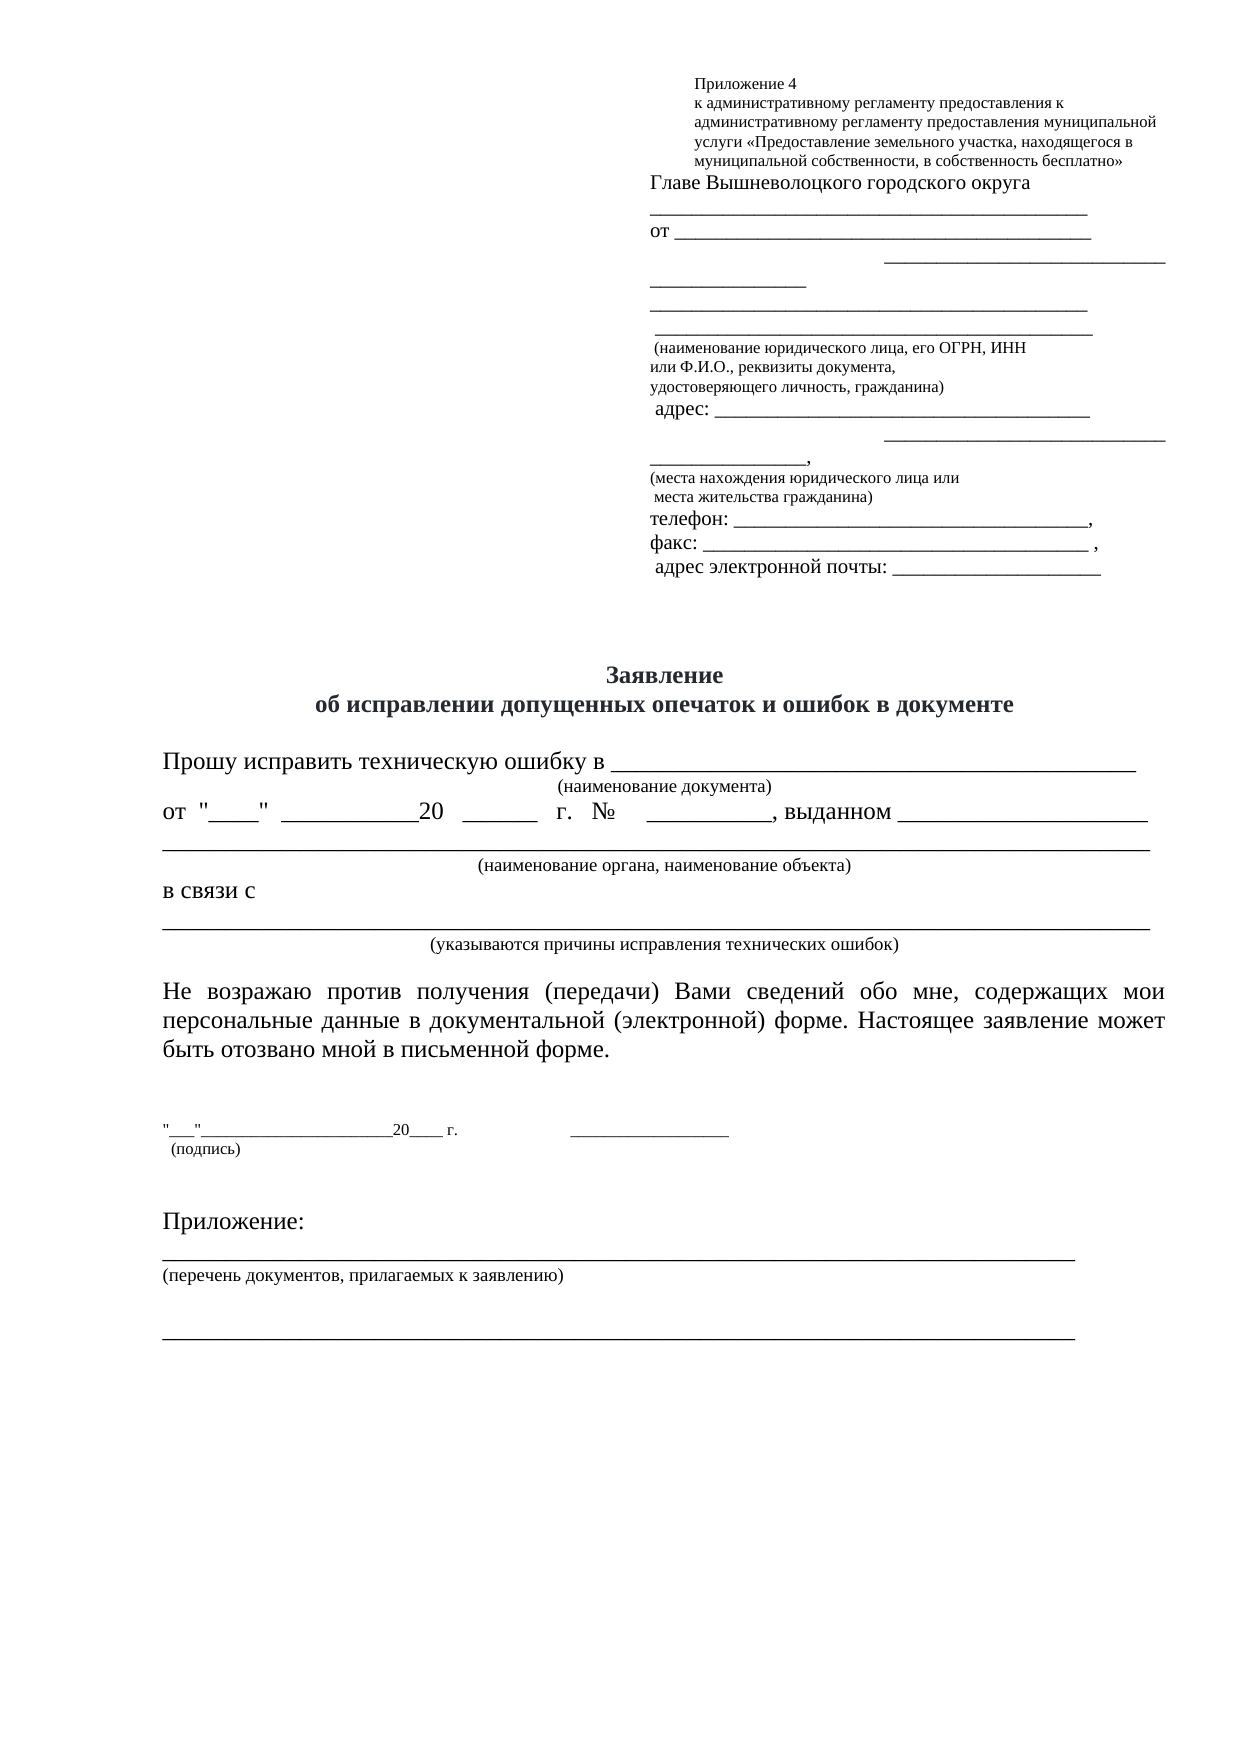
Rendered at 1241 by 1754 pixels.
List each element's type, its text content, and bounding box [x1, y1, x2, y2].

text Приложение 4 [694, 74, 1114, 93]
text (места нахождения юридического лица или [650, 468, 1167, 487]
text факс: _____________________________________ , [650, 530, 1167, 554]
text "___"_______________________20____ г. ___________________ [162, 1120, 1167, 1139]
text (подпись) [162, 1139, 1167, 1158]
text (наименование органа, наименование объекта) [162, 854, 1167, 876]
text или Ф.И.О., реквизиты документа, удостоверяющего личность, гражданина) [650, 357, 1167, 396]
text телефон: __________________________________, [650, 506, 1167, 530]
text __________________________________________ [650, 290, 1167, 314]
text адрес: ____________________________________ [650, 396, 1167, 420]
text _________________________________________________________________________ [162, 1314, 1167, 1343]
text адрес электронной почты: ____________________ [650, 554, 1167, 578]
text к административному регламенту предоставления к административному регламенту предоставления муниципальной услуги «Предоставление земельного участка, находящегося в муниципальной собственности, в собственность бесплатно» [694, 93, 1167, 170]
text __________________________________________ [650, 194, 1167, 218]
text Прошу исправить техническую ошибку в __________________________________________ [162, 746, 1167, 775]
text в связи с [162, 876, 1167, 904]
text от "____" ___________20 ______ г. № __________, выданном ____________________ [162, 796, 1167, 825]
text __________________________________________, [650, 420, 1167, 468]
text (наименование документа) [162, 775, 1167, 796]
text (перечень документов, прилагаемых к заявлению) [162, 1264, 1167, 1285]
text Заявление [162, 660, 1167, 689]
text об исправлении допущенных опечаток и ошибок в документе [162, 689, 1167, 717]
text _______________________________________________________________________________ [162, 825, 1167, 854]
text Главе Вышневолоцкого городского округа [650, 170, 1167, 194]
text __________________________________________ [650, 242, 1167, 290]
text __________________________________________ [650, 314, 1167, 338]
text _______________________________________________________________________________ [162, 904, 1167, 933]
text от ________________________________________ [650, 218, 1167, 242]
text (наименование юридического лица, его ОГРН, ИНН [650, 338, 1167, 357]
text Не возражаю против получения (передачи) Вами сведений обо мне, содержащих мои персональные данные в документальной (электронной) форме. Настоящее заявление может быть отозвано мной в письменной форме. [162, 976, 1167, 1062]
text _________________________________________________________________________ [162, 1235, 1167, 1264]
text места жительства гражданина) [650, 487, 1167, 506]
text (указываются причины исправления технических ошибок) [162, 933, 1167, 954]
text Приложение: [162, 1206, 1167, 1235]
